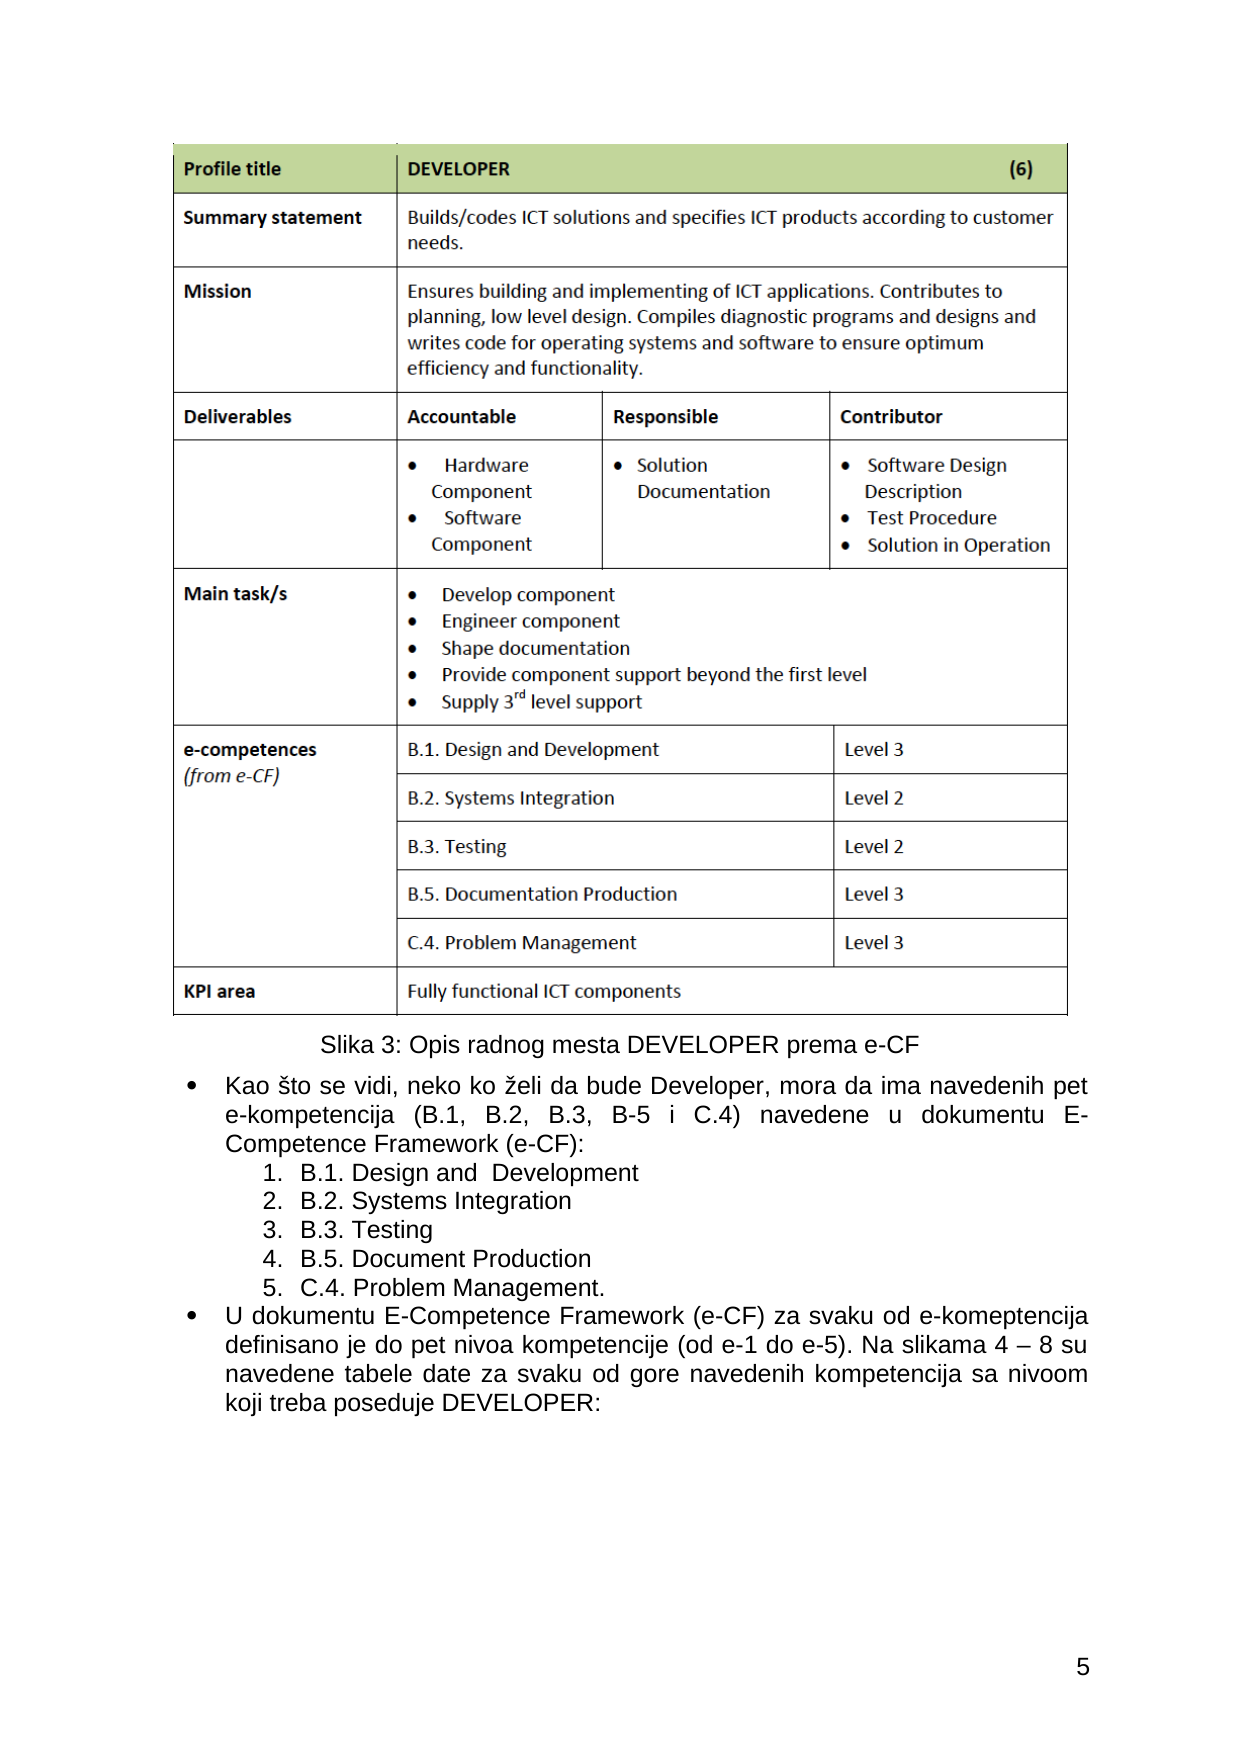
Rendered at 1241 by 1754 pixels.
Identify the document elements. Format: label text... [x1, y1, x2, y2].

list B.2. Systems Integration [262, 1186, 1090, 1215]
picture [170, 140, 1071, 1018]
text Slika 3: Opis radnog mesta DEVELOPER prema e-CF [150, 1030, 1090, 1059]
list Kao što se vidi, neko ko želi da bude Developer, mora da ima navedenih pet e-kompetencija (B.1, B.2, B.3, B-5 i C.4) navedene u dokumentu E-Competence Framework (e-CF): [187, 1071, 1090, 1157]
list U dokumentu E-Competence Framework (e-CF) za svaku od e-komeptencija definisano je do pet nivoa kompetencije (od e-1 do e-5). Na slikama 4 – 8 su navedene tabele date za svaku od gore navedenih kompetencija sa nivoom koji treba poseduje DEVELOPER: [187, 1301, 1090, 1416]
list B.3. Testing [262, 1215, 1090, 1244]
list B.1. Design and Development [262, 1157, 1090, 1186]
list B.5. Document Production [262, 1244, 1090, 1272]
list C.4. Problem Management. [262, 1272, 1090, 1301]
